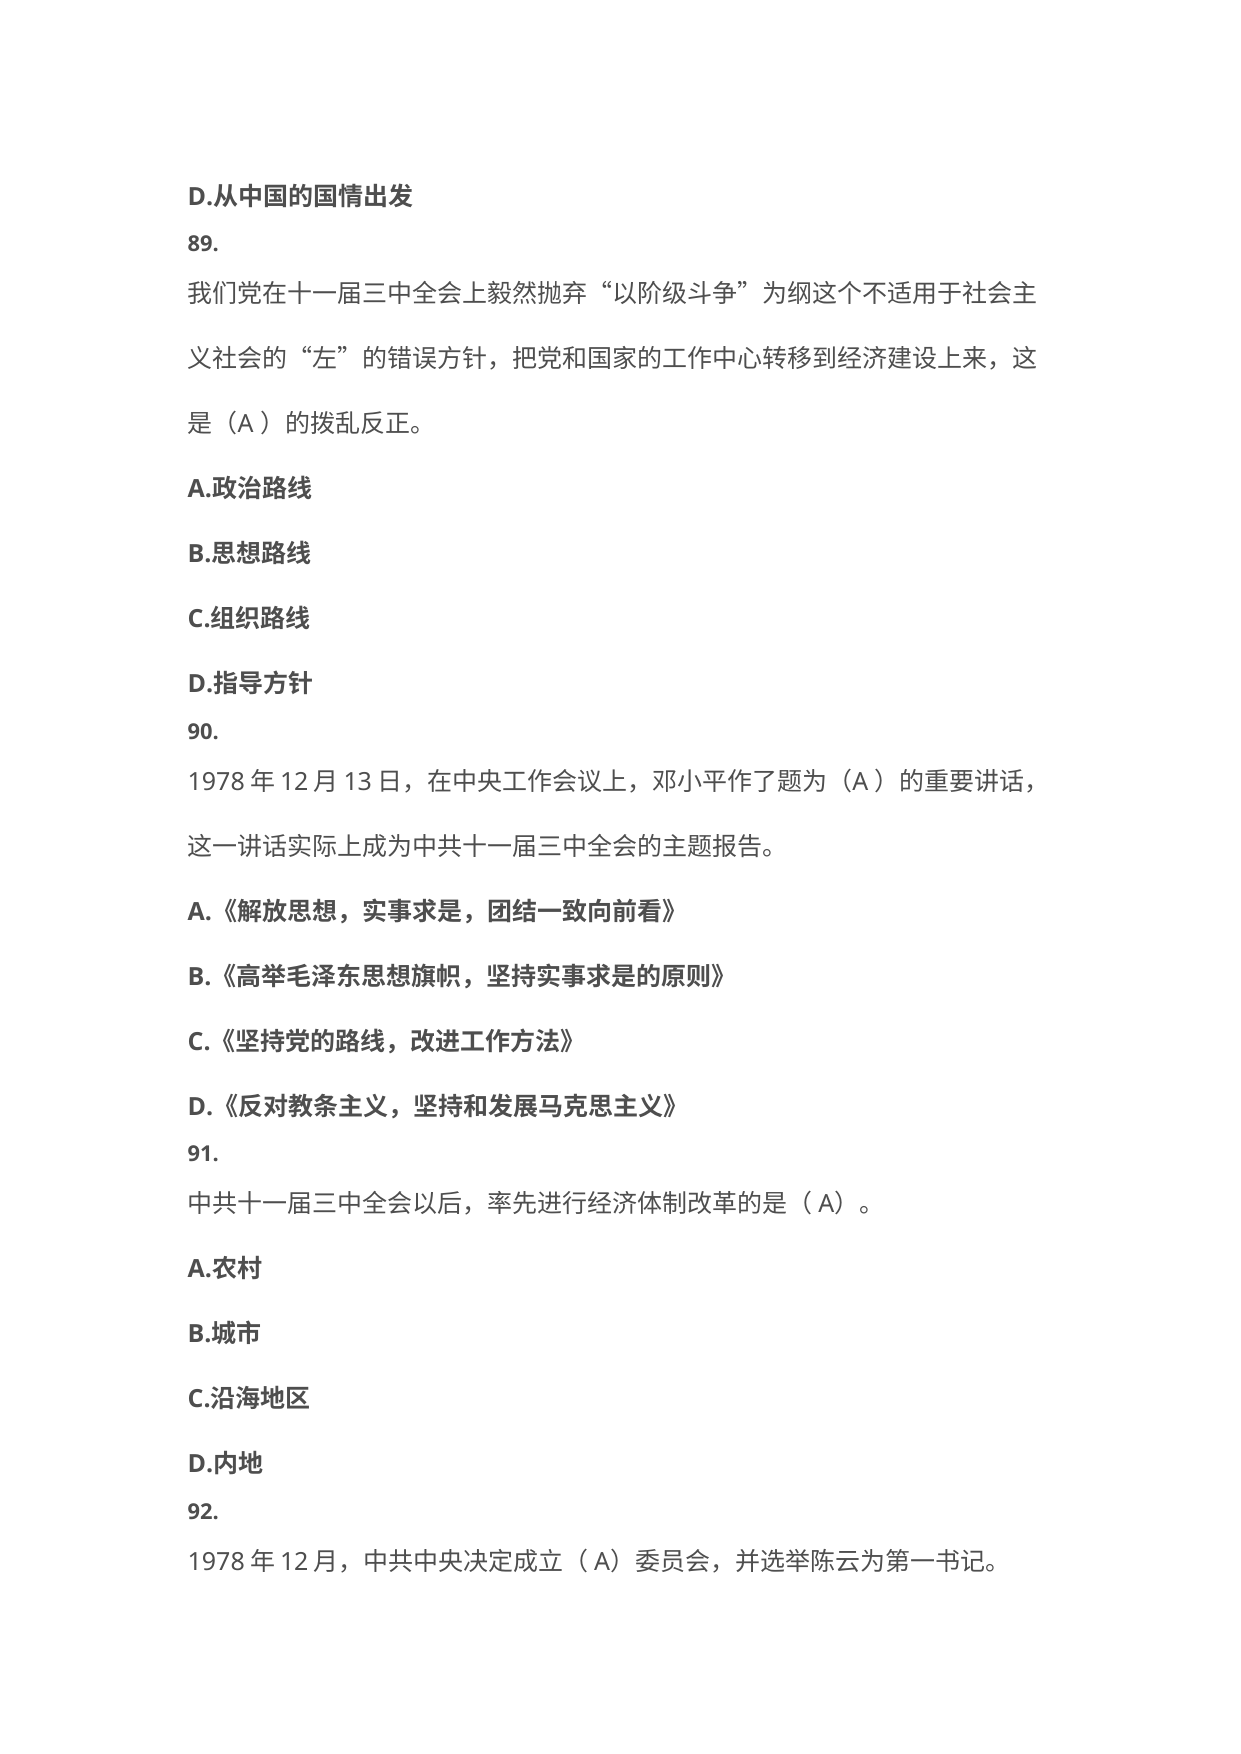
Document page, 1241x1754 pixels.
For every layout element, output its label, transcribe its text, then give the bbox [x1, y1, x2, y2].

text B.城市 [187, 1299, 1053, 1364]
text D.指导方针 [187, 649, 1053, 714]
text 中共十一届三中全会以后，率先进行经济体制改革的是（ A）。 [187, 1169, 1053, 1234]
text A.政治路线 [187, 454, 1053, 519]
text 1978年12月13日，在中央工作会议上，邓小平作了题为（A ）的重要讲话，这一讲话实际上成为中共十一届三中全会的主题报告。 [187, 747, 1053, 877]
text D.从中国的国情出发 [187, 162, 1053, 227]
text 91. [187, 1137, 1053, 1169]
text 1978年12月，中共中央决定成立（ A）委员会，并选举陈云为第一书记。 [187, 1527, 1053, 1592]
text A.《解放思想，实事求是，团结一致向前看》 [187, 877, 1053, 942]
text C.《坚持党的路线，改进工作方法》 [187, 1007, 1053, 1072]
text 我们党在十一届三中全会上毅然抛弃“以阶级斗争”为纲这个不适用于社会主义社会的“左”的错误方针，把党和国家的工作中心转移到经济建设上来，这是（A ）的拨乱反正。 [187, 259, 1053, 454]
text C.沿海地区 [187, 1364, 1053, 1429]
text C.组织路线 [187, 584, 1053, 649]
text B.《高举毛泽东思想旗帜，坚持实事求是的原则》 [187, 942, 1053, 1007]
text B.思想路线 [187, 519, 1053, 584]
text D.内地 [187, 1429, 1053, 1494]
text 92. [187, 1494, 1053, 1527]
text 89. [187, 227, 1053, 259]
text A.农村 [187, 1234, 1053, 1299]
text D.《反对教条主义，坚持和发展马克思主义》 [187, 1072, 1053, 1137]
text 90. [187, 714, 1053, 747]
